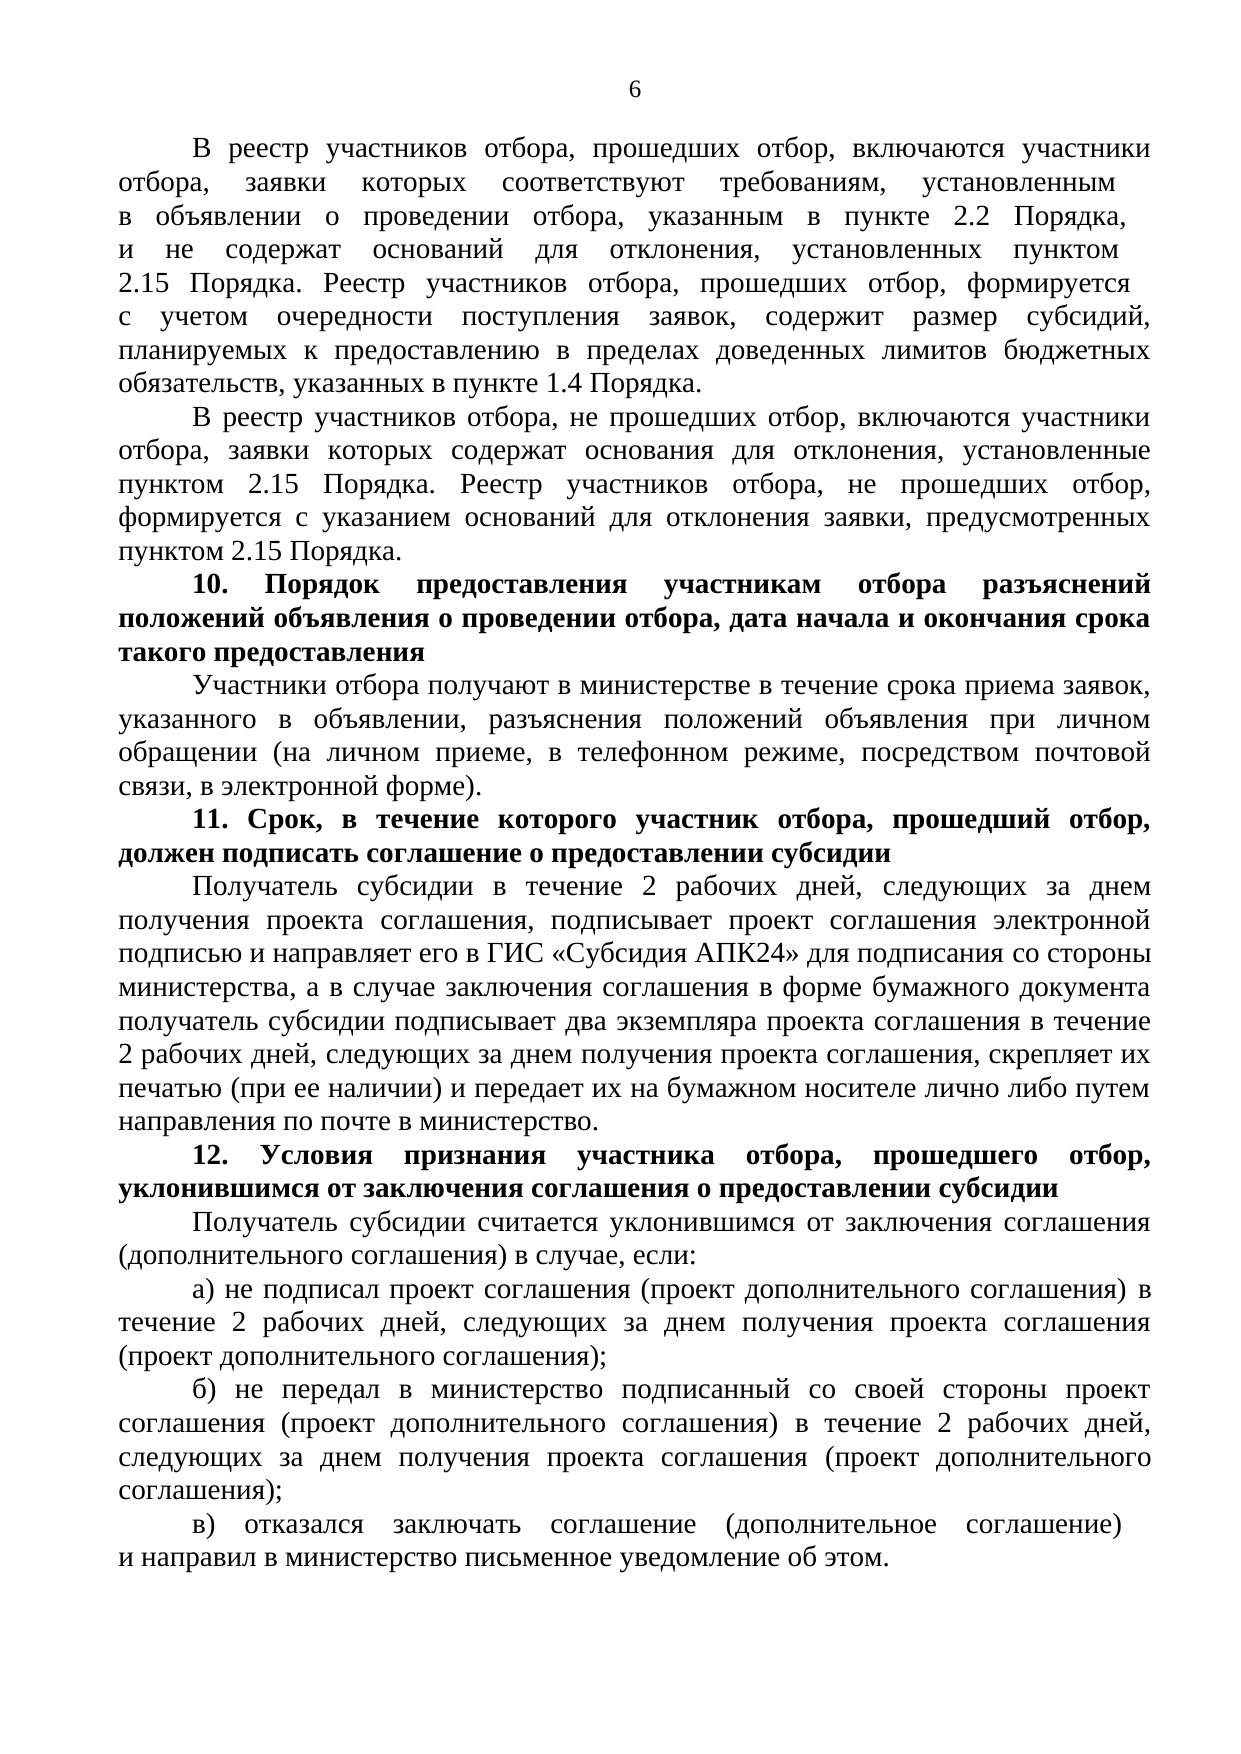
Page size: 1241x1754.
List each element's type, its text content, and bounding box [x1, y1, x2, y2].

text а) не подписал проект соглашения (проект дополнительного соглашения) в течение 2 рабочих дней, следующих за днем получения проекта соглашения (проект дополнительного соглашения); [118, 1271, 1152, 1372]
text 11. Срок, в течение которого участник отбора, прошедший отбор, должен подписать соглашение о предоставлении субсидии [118, 801, 1152, 868]
text 12. Условия признания участника отбора, прошедшего отбор, уклонившимся от заключения соглашения о предоставлении субсидии [118, 1137, 1152, 1204]
text в) отказался заключать соглашение (дополнительное соглашение) и направил в министерство письменное уведомление об этом. [118, 1506, 1152, 1573]
text В реестр участников отбора, прошедших отбор, включаются участники отбора, заявки которых соответствуют требованиям, установленным в объявлении о проведении отбора, указанным в пункте 2.2 Порядка, и не содержат оснований для отклонения, установленных пунктом 2.15 Порядка. Реестр участников отбора, прошедших отбор, формируется с учетом очередности поступления заявок, содержит размер субсидий, планируемых к предоставлению в пределах доведенных лимитов бюджетных обязательств, указанных в пункте 1.4 Порядка. [118, 131, 1152, 399]
text б) не передал в министерство подписанный со своей стороны проект соглашения (проект дополнительного соглашения) в течение 2 рабочих дней, следующих за днем получения проекта соглашения (проект дополнительного соглашения); [118, 1372, 1152, 1506]
text В реестр участников отбора, не прошедших отбор, включаются участники отбора, заявки которых содержат основания для отклонения, установленные пунктом 2.15 Порядка. Реестр участников отбора, не прошедших отбор, формируется с указанием оснований для отклонения заявки, предусмотренных пунктом 2.15 Порядка. [118, 399, 1152, 567]
text 10. Порядок предоставления участникам отбора разъяснений положений объявления о проведении отбора, дата начала и окончания срока такого предоставления [118, 567, 1152, 667]
text Получатель субсидии считается уклонившимся от заключения соглашения (дополнительного соглашения) в случае, если: [118, 1204, 1152, 1271]
text Участники отбора получают в министерстве в течение срока приема заявок, указанного в объявлении, разъяснения положений объявления при личном обращении (на личном приеме, в телефонном режиме, посредством почтовой связи, в электронной форме). [118, 667, 1152, 801]
text Получатель субсидии в течение 2 рабочих дней, следующих за днем получения проекта соглашения, подписывает проект соглашения электронной подписью и направляет его в ГИС «Субсидия АПК24» для подписания со стороны министерства, а в случае заключения соглашения в форме бумажного документа получатель субсидии подписывает два экземпляра проекта соглашения в течение 2 рабочих дней, следующих за днем получения проекта соглашения, скрепляет их печатью (при ее наличии) и передает их на бумажном носителе лично либо путем направления по почте в министерство. [118, 868, 1152, 1137]
